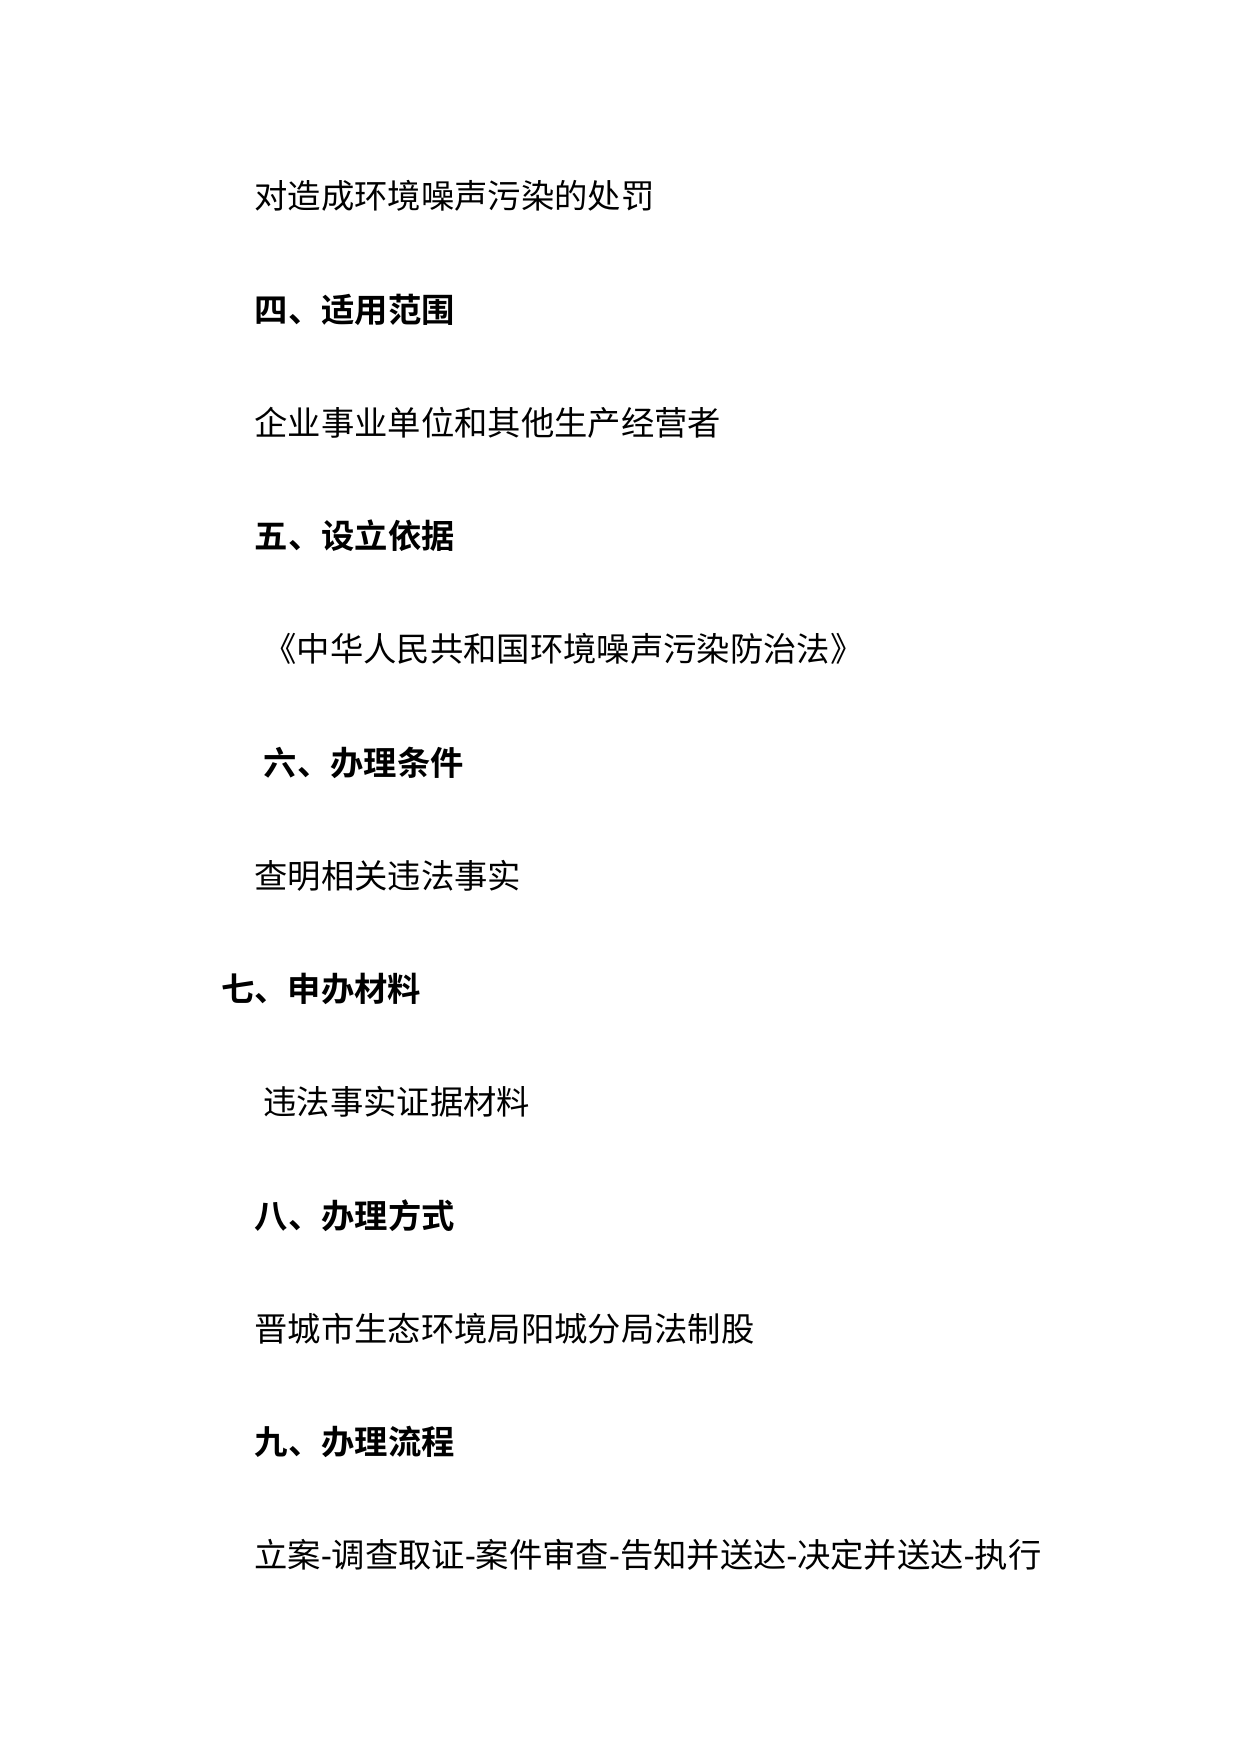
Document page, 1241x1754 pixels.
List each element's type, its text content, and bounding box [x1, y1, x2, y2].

list 六、办理条件 [197, 728, 1053, 793]
list 立案-调查取证-案件审查-告知并送达-决定并送达-执行 [187, 1521, 1053, 1586]
list 企业事业单位和其他生产经营者 [187, 388, 1053, 453]
list 五、设立依据 [187, 502, 1053, 567]
text 查明相关违法事实 [187, 841, 1053, 906]
list 晋城市生态环境局阳城分局法制股 [187, 1294, 1053, 1359]
text 九、办理流程 [187, 1407, 1053, 1472]
list 四、适用范围 [187, 275, 1053, 340]
list 对造成环境噪声污染的处罚 [187, 162, 1053, 227]
list 七、申办材料 [187, 954, 1053, 1019]
text 八、办理方式 [187, 1181, 1053, 1246]
list 违法事实证据材料 [197, 1068, 1053, 1133]
list 《中华人民共和国环境噪声污染防治法》 [197, 615, 1053, 680]
